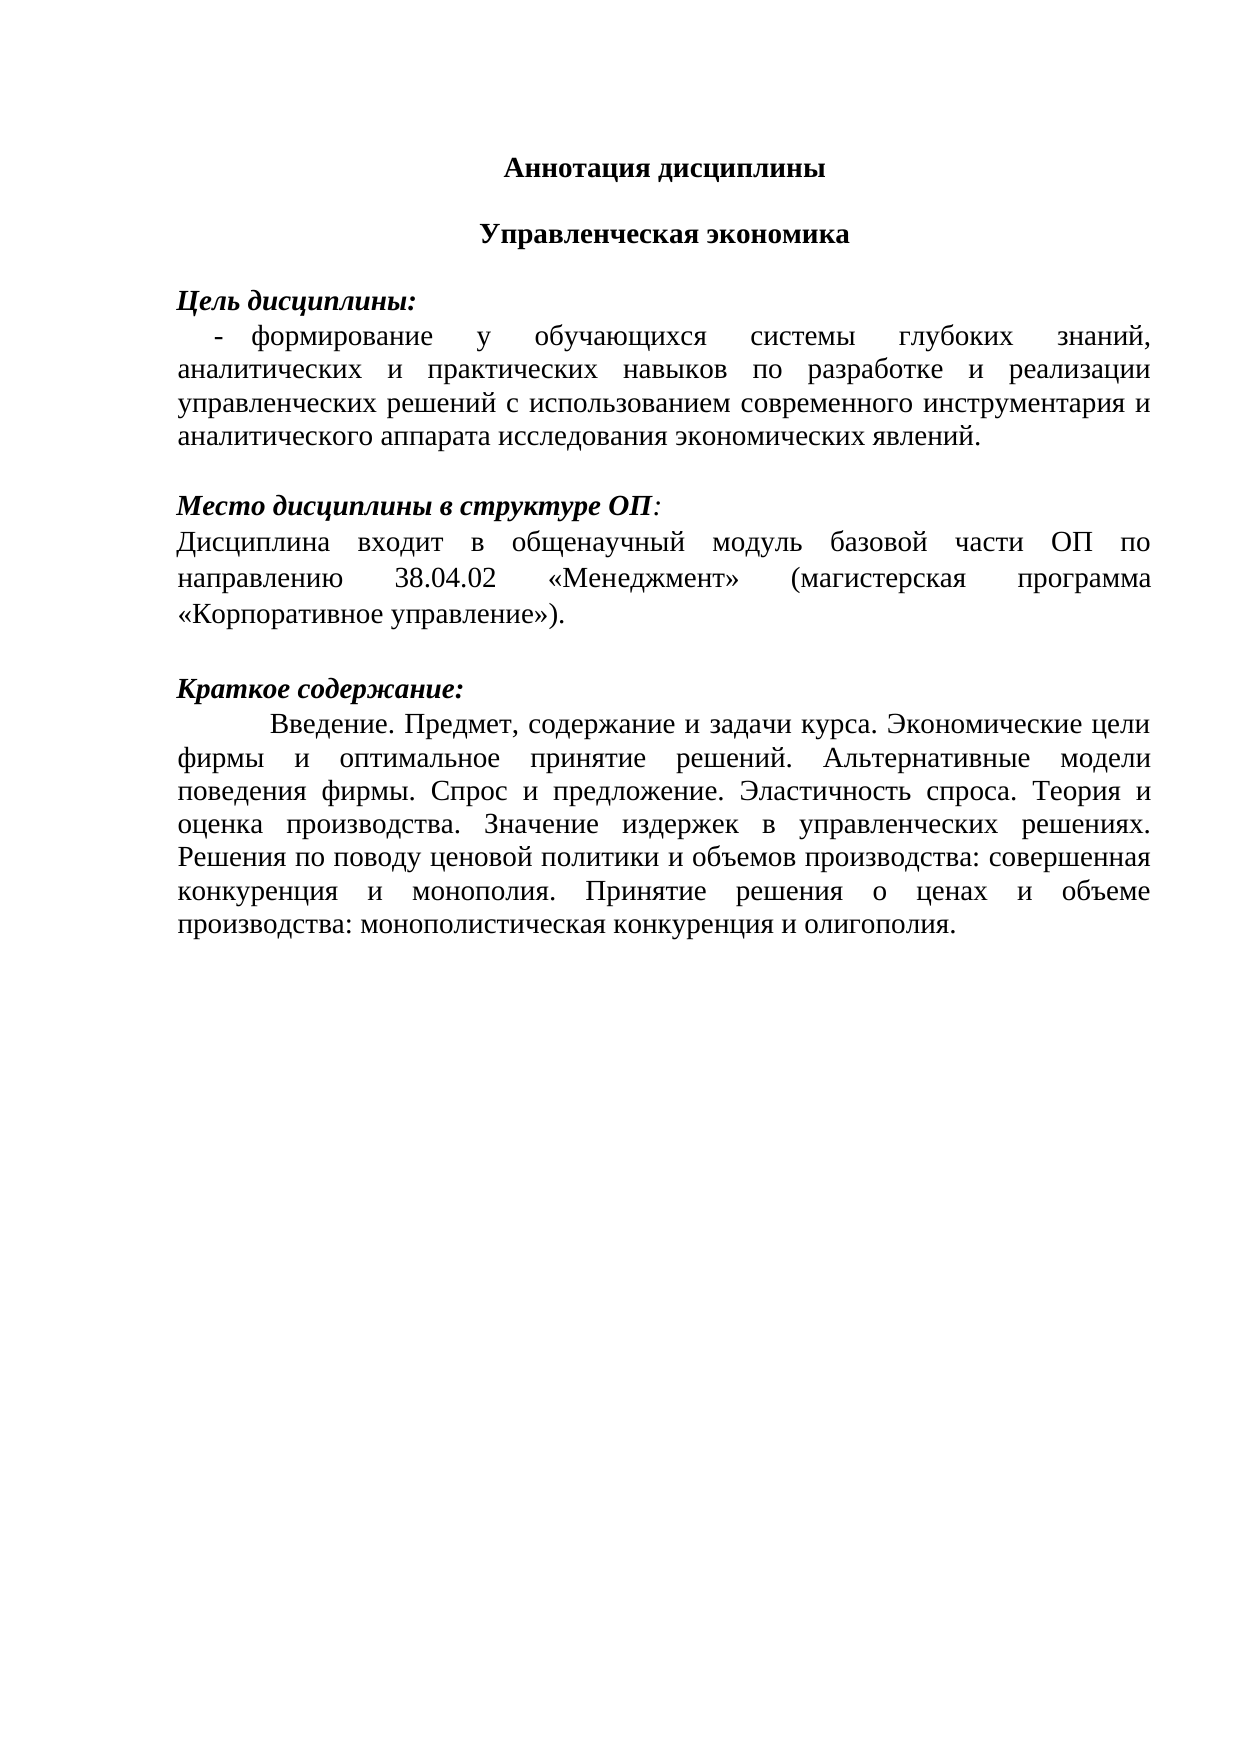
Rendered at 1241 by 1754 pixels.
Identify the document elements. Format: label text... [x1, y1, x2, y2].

text Цель дисциплины: [176, 283, 1152, 316]
text Место дисциплины в структуре ОП: [176, 488, 1152, 521]
text Введение. Предмет, содержание и задачи курса. Экономические цели фирмы и оптимальное принятие решений. Альтернативные модели поведения фирмы. Спрос и предложение. Эластичность спроса. Теория и оценка производства. Значение издержек в управленческих решениях. Решения по поводу ценовой политики и объемов производства: совершенная конкуренция и монополия. Принятие решения о ценах и объеме производства: монополистическая конкуренция и олигополия. [177, 707, 1152, 939]
text Краткое содержание: [176, 671, 1152, 704]
text Дисциплина входит в общенаучный модуль базовой части ОП по направлению 38.04.02 «Менеджмент» (магистерская программа «Корпоративное управление»). [176, 524, 1152, 630]
text Управленческая экономика [177, 216, 1152, 250]
list формирование у обучающихся системы глубоких знаний, аналитических и практических навыков по разработке и реализации управленческих решений с использованием современного инструментария и аналитического аппарата исследования экономических явлений. [177, 319, 1152, 452]
text Аннотация дисциплины [177, 150, 1152, 183]
